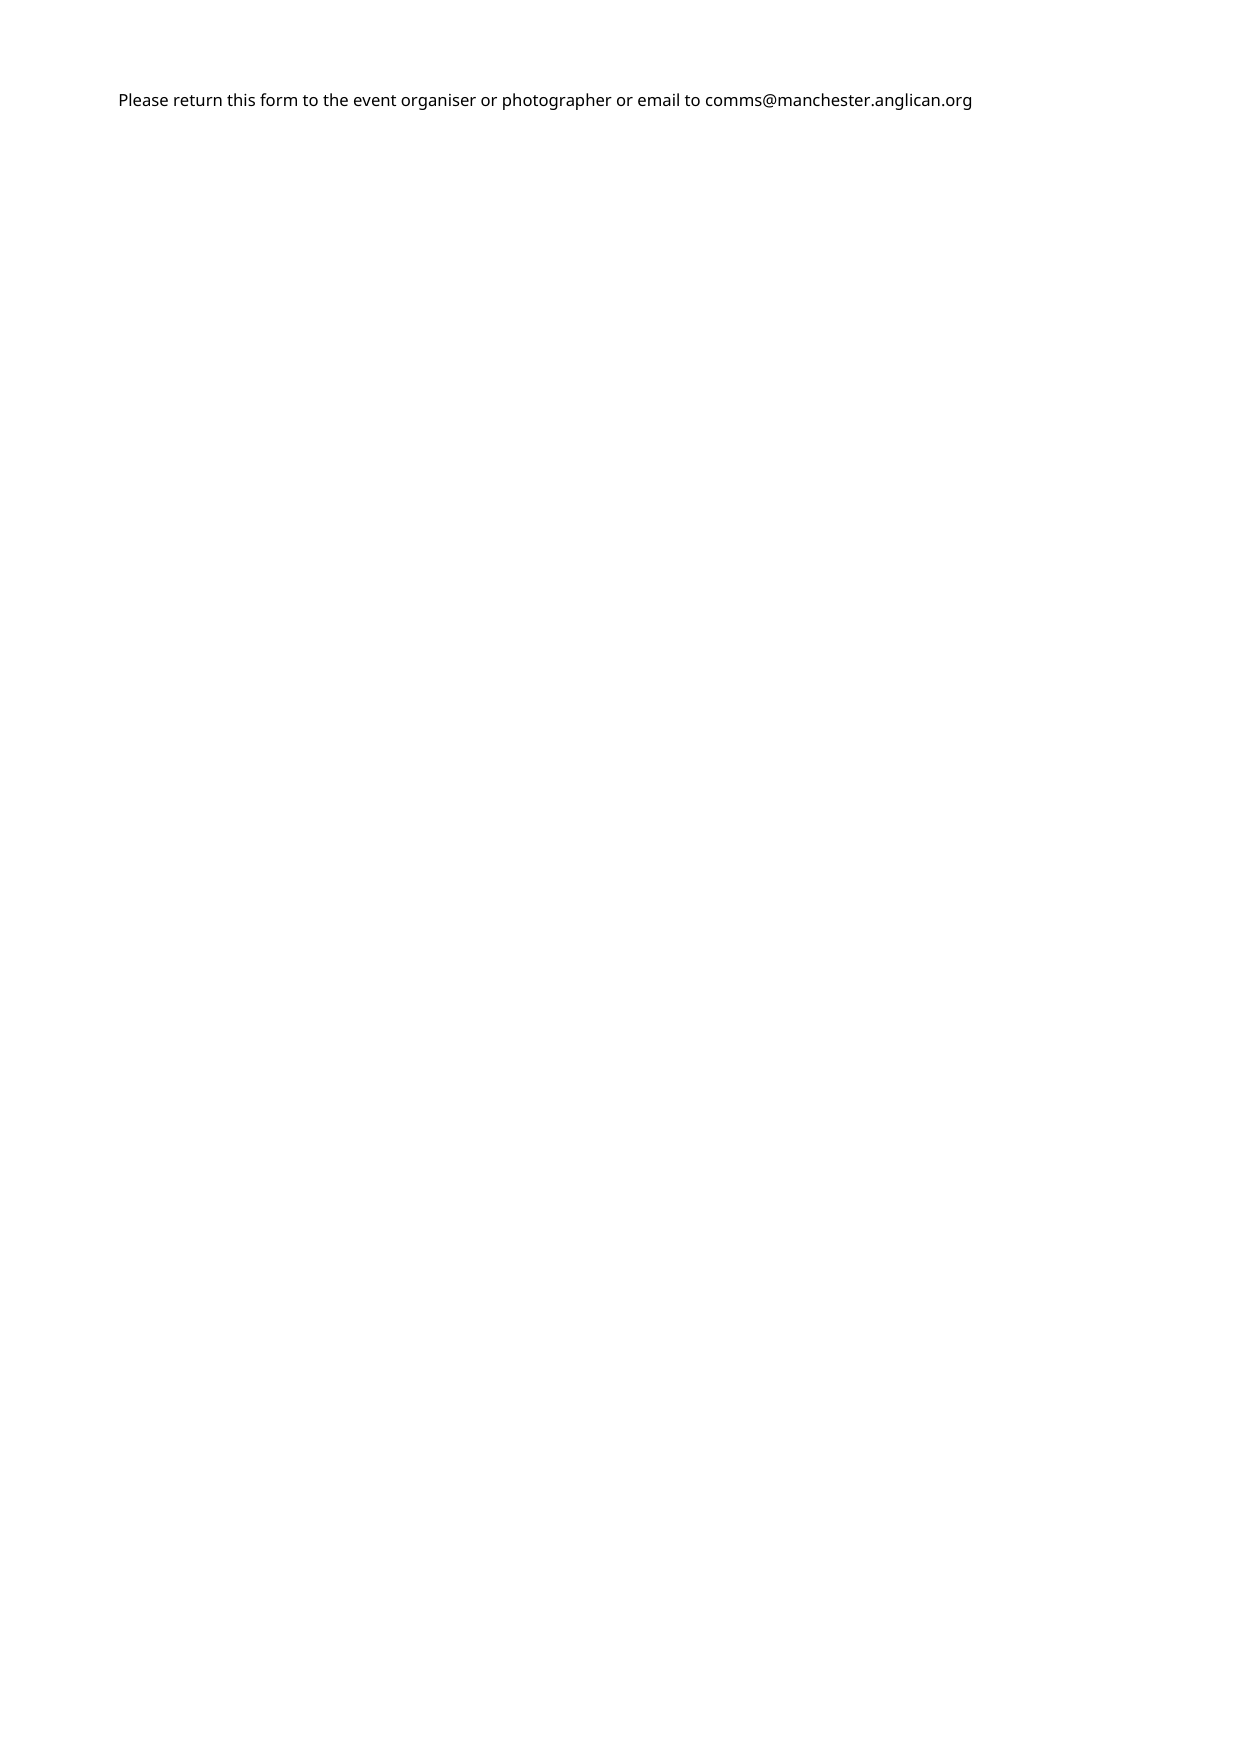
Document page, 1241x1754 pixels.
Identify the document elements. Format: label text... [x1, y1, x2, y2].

text Please return this form to the event organiser or photographer or email to comms@manchester.anglican.org [118, 89, 1122, 111]
